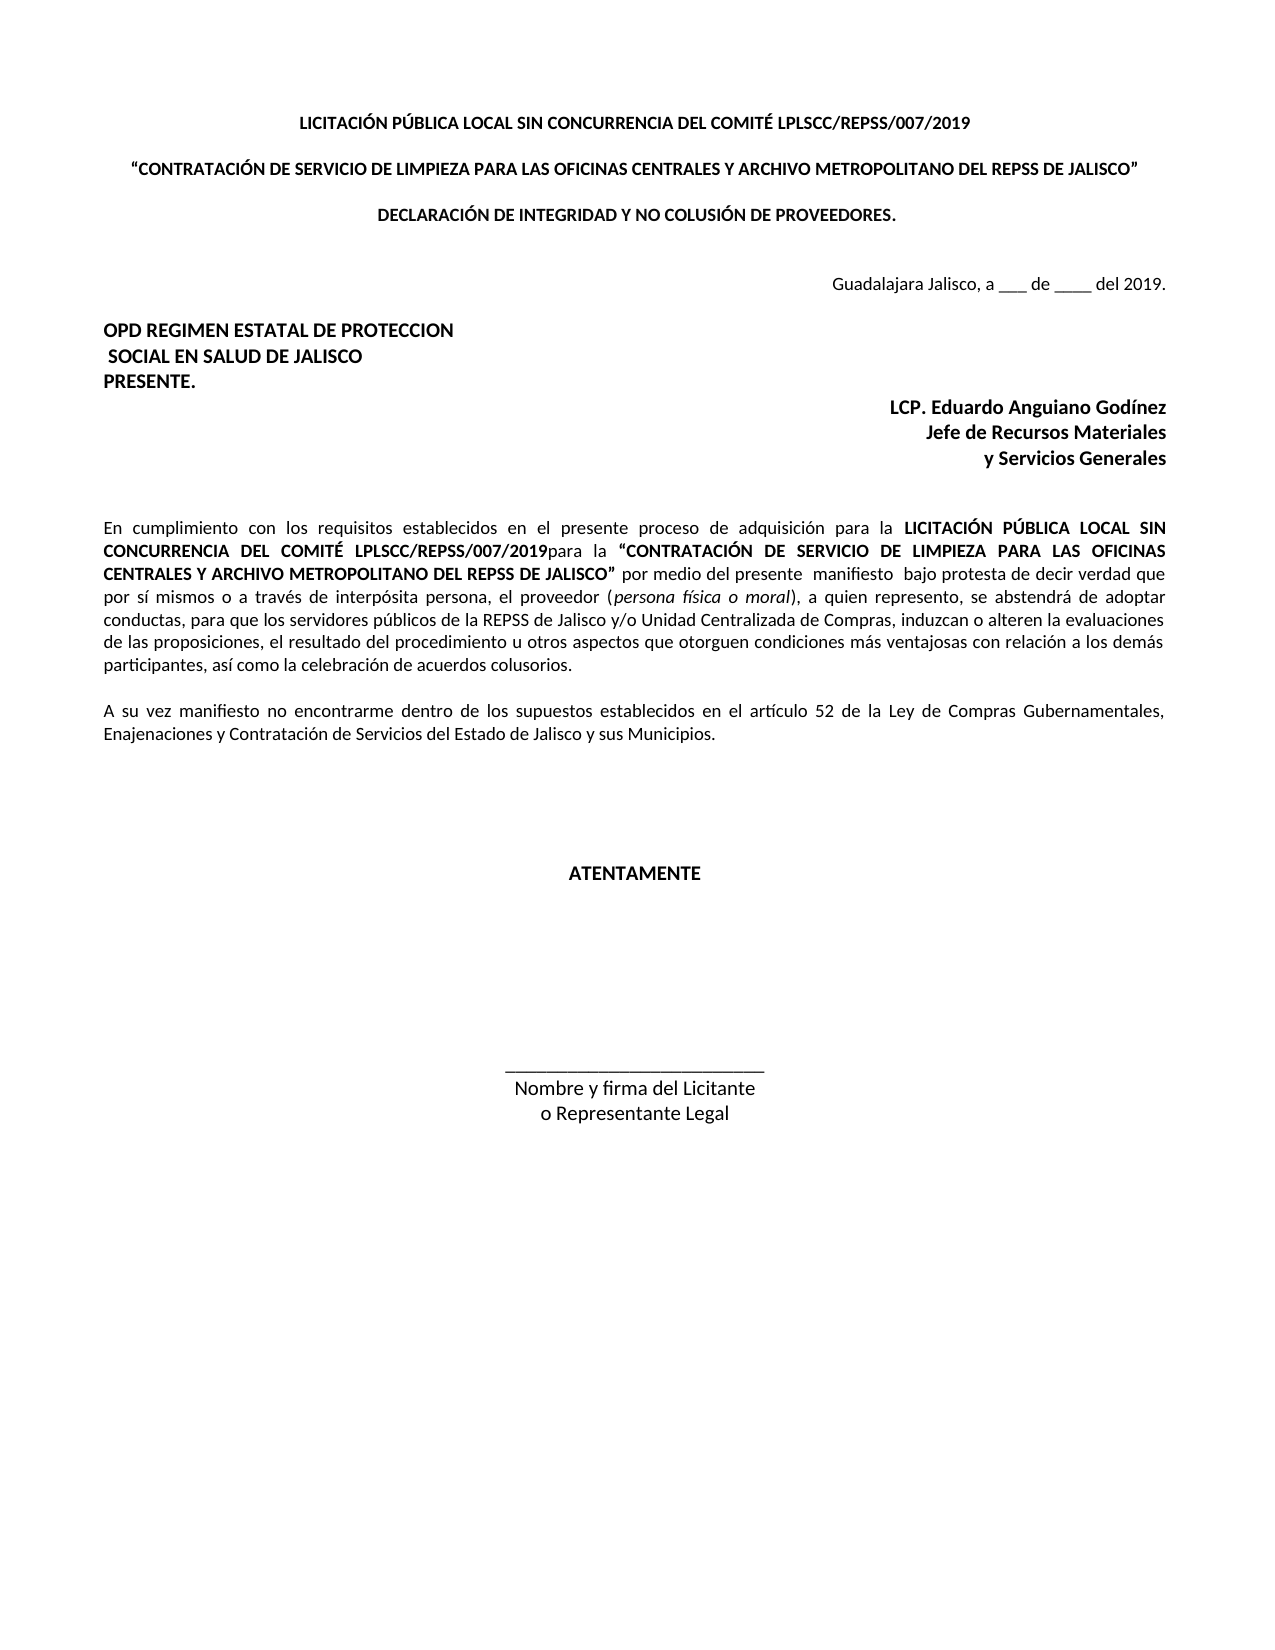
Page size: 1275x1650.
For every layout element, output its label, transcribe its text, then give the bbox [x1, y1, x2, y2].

text “CONTRATACIÓN DE SERVICIO DE LIMPIEZA PARA LAS OFICINAS CENTRALES Y ARCHIVO METROPOLITANO DEL REPSS DE JALISCO” [103, 157, 1166, 180]
text DECLARACIÓN DE INTEGRIDAD Y NO COLUSIÓN DE PROVEEDORES. [103, 203, 1166, 226]
text Nombre y firma del Licitante [103, 1075, 1166, 1101]
text _________________________ [103, 1050, 1166, 1075]
text Jefe de Recursos Materiales [103, 419, 1166, 445]
text A su vez manifiesto no encontrarme dentro de los supuestos establecidos en el artículo 52 de la Ley de Compras Gubernamentales, Enajenaciones y Contratación de Servicios del Estado de Jalisco y sus Municipios. [103, 699, 1166, 745]
text LCP. Eduardo Anguiano Godínez [103, 394, 1166, 419]
text o Representante Legal [103, 1101, 1166, 1126]
text PRESENTE. [103, 368, 1166, 394]
text En cumplimiento con los requisitos establecidos en el presente proceso de adquisición para la LICITACIÓN PÚBLICA LOCAL SIN CONCURRENCIA DEL COMITÉ LPLSCC/REPSS/007/2019para la “CONTRATACIÓN DE SERVICIO DE LIMPIEZA PARA LAS OFICINAS CENTRALES Y ARCHIVO METROPOLITANO DEL REPSS DE JALISCO” por medio del presente manifiesto bajo protesta de decir verdad que por sí mismos o a través de interpósita persona, el proveedor (persona física o moral), a quien represento, se abstendrá de adoptar conductas, para que los servidores públicos de la REPSS de Jalisco y/o Unidad Centralizada de Compras, induzcan o alteren la evaluaciones de las proposiciones, el resultado del procedimiento u otros aspectos que otorguen condiciones más ventajosas con relación a los demás participantes, así como la celebración de acuerdos colusorios. [103, 516, 1166, 676]
text SOCIAL EN SALUD DE JALISCO [103, 343, 1166, 368]
text Guadalajara Jalisco, a ___ de ____ del 2019. [103, 272, 1166, 295]
text y Servicios Generales [103, 445, 1166, 470]
text LICITACIÓN PÚBLICA LOCAL SIN CONCURRENCIA DEL COMITÉ LPLSCC/REPSS/007/2019 [103, 111, 1166, 134]
text OPD REGIMEN ESTATAL DE PROTECCION [103, 318, 1166, 343]
text ATENTAMENTE [103, 860, 1166, 885]
